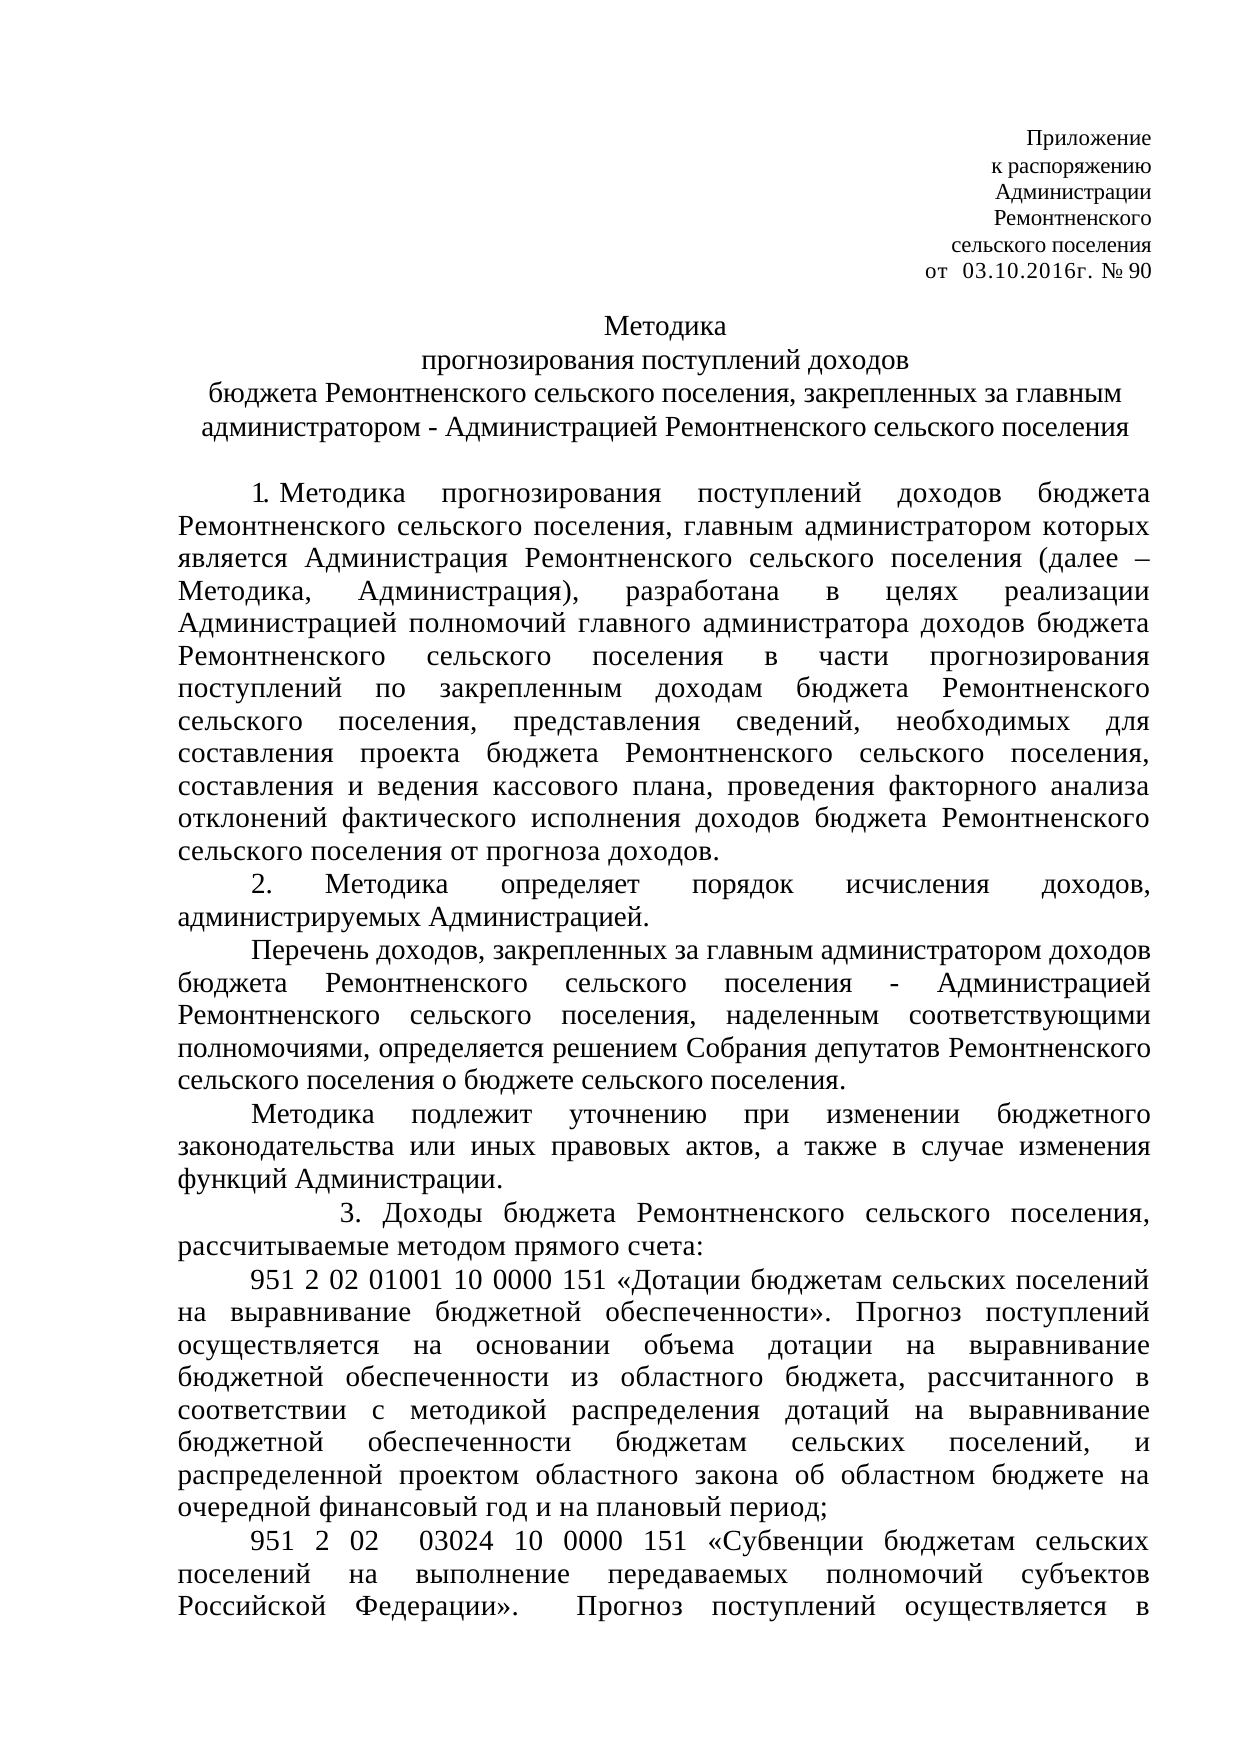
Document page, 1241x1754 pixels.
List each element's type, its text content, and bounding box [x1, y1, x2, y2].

text сельского поселения [177, 231, 1152, 257]
text Методика подлежит уточнению при изменении бюджетного законодательства или иных правовых актов, а также в случае изменения функций Администрации. [177, 1097, 1152, 1195]
text 3. Доходы бюджета Ремонтненского сельского поселения, рассчитываемые методом прямого счета: [177, 1197, 1152, 1262]
text Методика [178, 308, 1152, 342]
text к распоряжению [177, 152, 1152, 178]
text Приложение [177, 118, 1152, 152]
text 2. Методика определяет порядок исчисления доходов, администрируемых Администрацией. [177, 868, 1152, 933]
text прогнозирования поступлений доходов бюджета Ремонтненского сельского поселения, закрепленных за главным администратором - Администрацией Ремонтненского сельского поселения [178, 342, 1152, 443]
text Перечень доходов, закрепленных за главным администратором доходов бюджета Ремонтненского сельского поселения - Администрацией Ремонтненского сельского поселения, наделенным соответствующими полномочиями, определяется решением Собрания депутатов Ремонтненского сельского поселения о бюджете сельского поселения. [177, 934, 1152, 1096]
list Методика прогнозирования поступлений доходов бюджета Ремонтненского сельского поселения, главным администратором которых является Администрация Ремонтненского сельского поселения (далее – Методика, Администрация), разработана в целях реализации Администрацией полномочий главного администратора доходов бюджета Ремонтненского сельского поселения в части прогнозирования поступлений по закрепленным доходам бюджета Ремонтненского сельского поселения, представления сведений, необходимых для составления проекта бюджета Ремонтненского сельского поселения, составления и ведения кассового плана, проведения факторного анализа отклонений фактического исполнения доходов бюджета Ремонтненского сельского поселения от прогноза доходов. [178, 477, 1152, 867]
text Ремонтненского [177, 204, 1152, 231]
text от 03.10.2016г. № 90 [192, 257, 1152, 283]
text Администрации [177, 178, 1152, 204]
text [177, 1524, 1152, 1622]
text 951 2 02 01001 10 0000 151 «Дотации бюджетам сельских поселений на выравнивание бюджетной обеспеченности». Прогноз поступлений осуществляется на основании объема дотации на выравнивание бюджетной обеспеченности из областного бюджета, рассчитанного в соответствии с методикой распределения дотаций на выравнивание бюджетной обеспеченности бюджетам сельских поселений, и распределенной проектом областного закона об областном бюджете на очередной финансовый год и на плановый период; [177, 1263, 1152, 1523]
